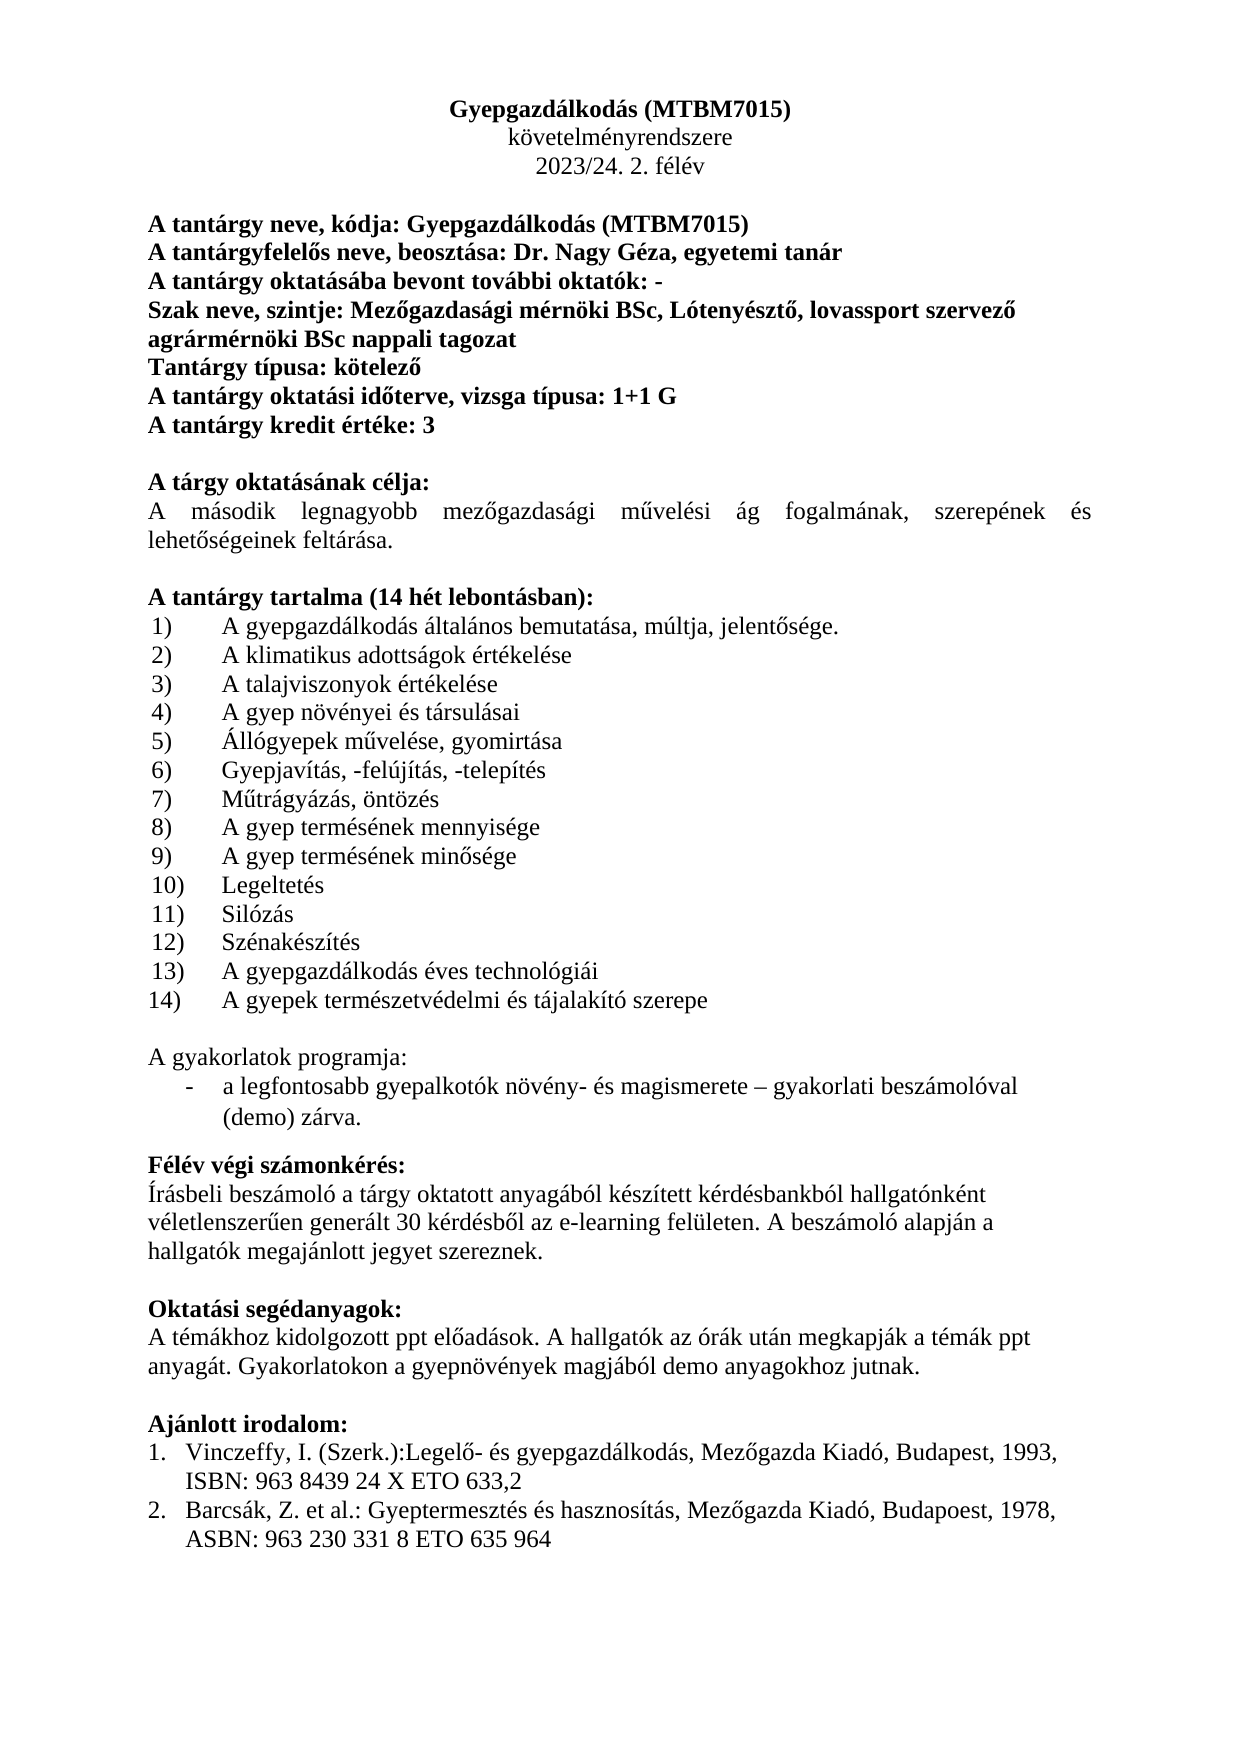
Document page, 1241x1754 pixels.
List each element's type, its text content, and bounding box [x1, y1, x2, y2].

text Gyepgazdálkodás (MTBM7015) [148, 94, 1092, 122]
text A tantárgy oktatásába bevont további oktatók: - [148, 266, 1092, 295]
text Tantárgy típusa: kötelező [148, 352, 1092, 381]
text 1) A gyepgazdálkodás általános bemutatása, múltja, jelentősége. [151, 611, 1092, 640]
text Szak neve, szintje: Mezőgazdasági mérnöki BSc, Lótenyésztő, lovassport szervező agrármérnöki BSc nappali tagozat [148, 295, 1092, 352]
text Ajánlott irodalom: [148, 1409, 1092, 1437]
text A gyakorlatok programja: [148, 1042, 1092, 1071]
text 5) Állógyepek művelése, gyomirtása [151, 726, 1092, 755]
text A témákhoz kidolgozott ppt előadások. A hallgatók az órák után megkapják a témák ppt anyagát. Gyakorlatokon a gyepnövények magjából demo anyagokhoz jutnak. [148, 1322, 1092, 1380]
text 14) A gyepek természetvédelmi és tájalakító szerepe [148, 985, 1092, 1014]
text Oktatási segédanyagok: [148, 1294, 1092, 1322]
text A tantárgy neve, kódja: Gyepgazdálkodás (MTBM7015) [148, 209, 1092, 237]
text 12) Szénakészítés [151, 927, 1092, 956]
text A tantárgy tartalma (14 hét lebontásban): [148, 582, 1092, 611]
text Írásbeli beszámoló a tárgy oktatott anyagából készített kérdésbankból hallgatónként véletlenszerűen generált 30 kérdésből az e-learning felületen. A beszámoló alapján a hallgatók megajánlott jegyet szereznek. [148, 1179, 1092, 1265]
text 4) A gyep növényei és társulásai [151, 697, 1092, 726]
list a legfontosabb gyepalkotók növény- és magismerete – gyakorlati beszámolóval (demo) zárva. [185, 1071, 1092, 1131]
text Félév végi számonkérés: [148, 1150, 1092, 1179]
text A második legnagyobb mezőgazdasági művelési ág fogalmának, szerepének és lehetőségeinek feltárása. [148, 496, 1092, 554]
text A tárgy oktatásának célja: [148, 467, 1092, 496]
text követelményrendszere [148, 122, 1092, 151]
list Vinczeffy, I. (Szerk.):Legelő- és gyepgazdálkodás, Mezőgazda Kiadó, Budapest, 1993, ISBN: 963 8439 24 X ETO 633,2 [148, 1437, 1092, 1495]
text A tantárgy oktatási időterve, vizsga típusa: 1+1 G [148, 381, 1092, 410]
text 7) Műtrágyázás, öntözés [151, 784, 1092, 812]
text A tantárgyfelelős neve, beosztása: Dr. Nagy Géza, egyetemi tanár [148, 237, 1092, 266]
text A tantárgy kredit értéke: 3 [148, 410, 1092, 439]
list Barcsák, Z. et al.: Gyeptermesztés és hasznosítás, Mezőgazda Kiadó, Budapoest, 1978, ASBN: 963 230 331 8 ETO 635 964 [148, 1495, 1092, 1552]
text 13) A gyepgazdálkodás éves technológiái [151, 956, 1092, 985]
text 10) Legeltetés [151, 870, 1092, 899]
text 2023/24. 2. félév [148, 151, 1092, 180]
text 11) Silózás [151, 899, 1092, 927]
text 6) Gyepjavítás, -felújítás, -telepítés [151, 755, 1092, 784]
text 9) A gyep termésének minősége [151, 841, 1092, 870]
text 2) A klimatikus adottságok értékelése [151, 640, 1092, 669]
text 8) A gyep termésének mennyisége [151, 812, 1092, 841]
text 3) A talajviszonyok értékelése [151, 669, 1092, 697]
